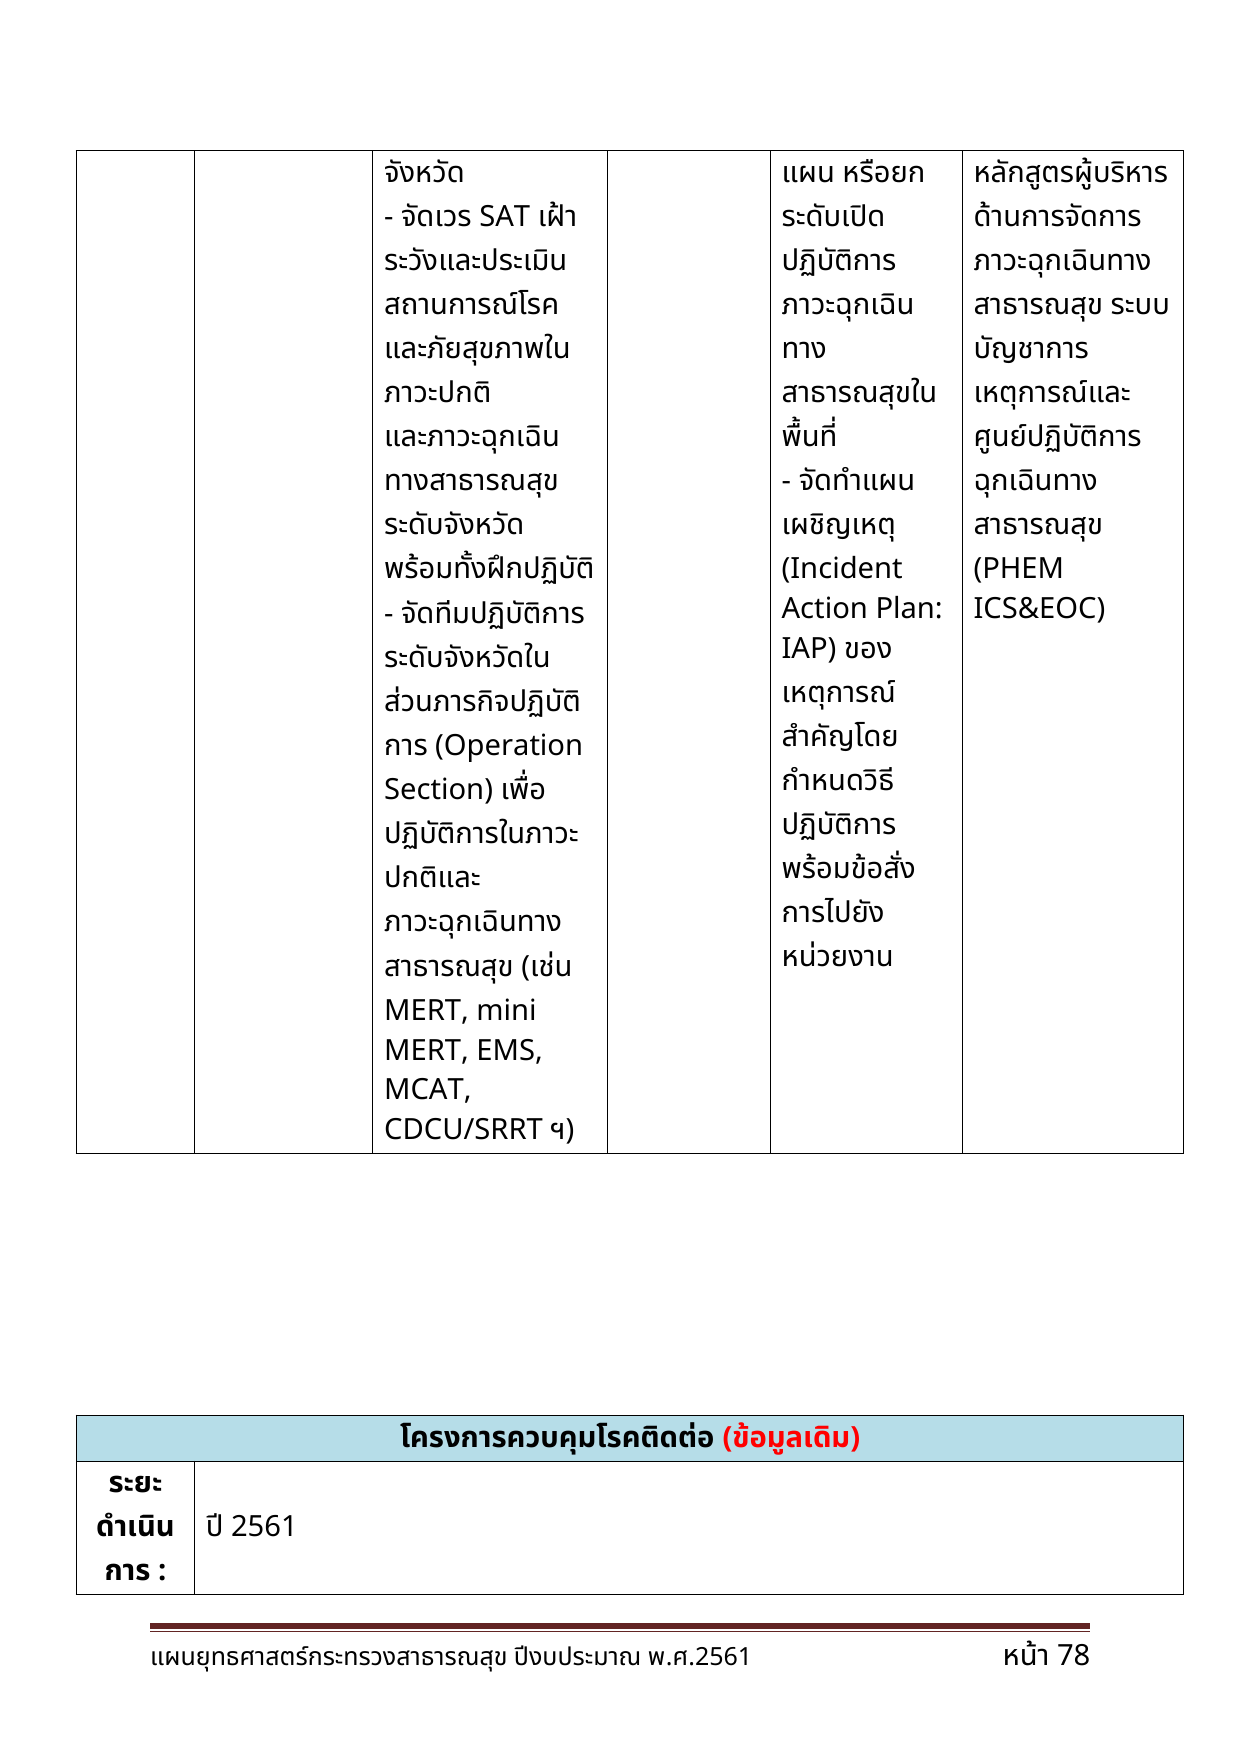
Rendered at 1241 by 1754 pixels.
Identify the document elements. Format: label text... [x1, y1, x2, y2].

table_cell [77, 151, 194, 1153]
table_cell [373, 151, 607, 1153]
table_cell ปี 2561 [195, 1462, 1183, 1594]
table_cell ระยะดำเนินการ : [77, 1462, 194, 1594]
table_cell [608, 151, 770, 1153]
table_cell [195, 151, 372, 1153]
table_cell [963, 151, 1183, 1153]
table_header โครงการควบคุมโรคติดต่อ (ข้อมูลเดิม) [77, 1416, 1183, 1461]
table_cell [771, 151, 962, 1153]
